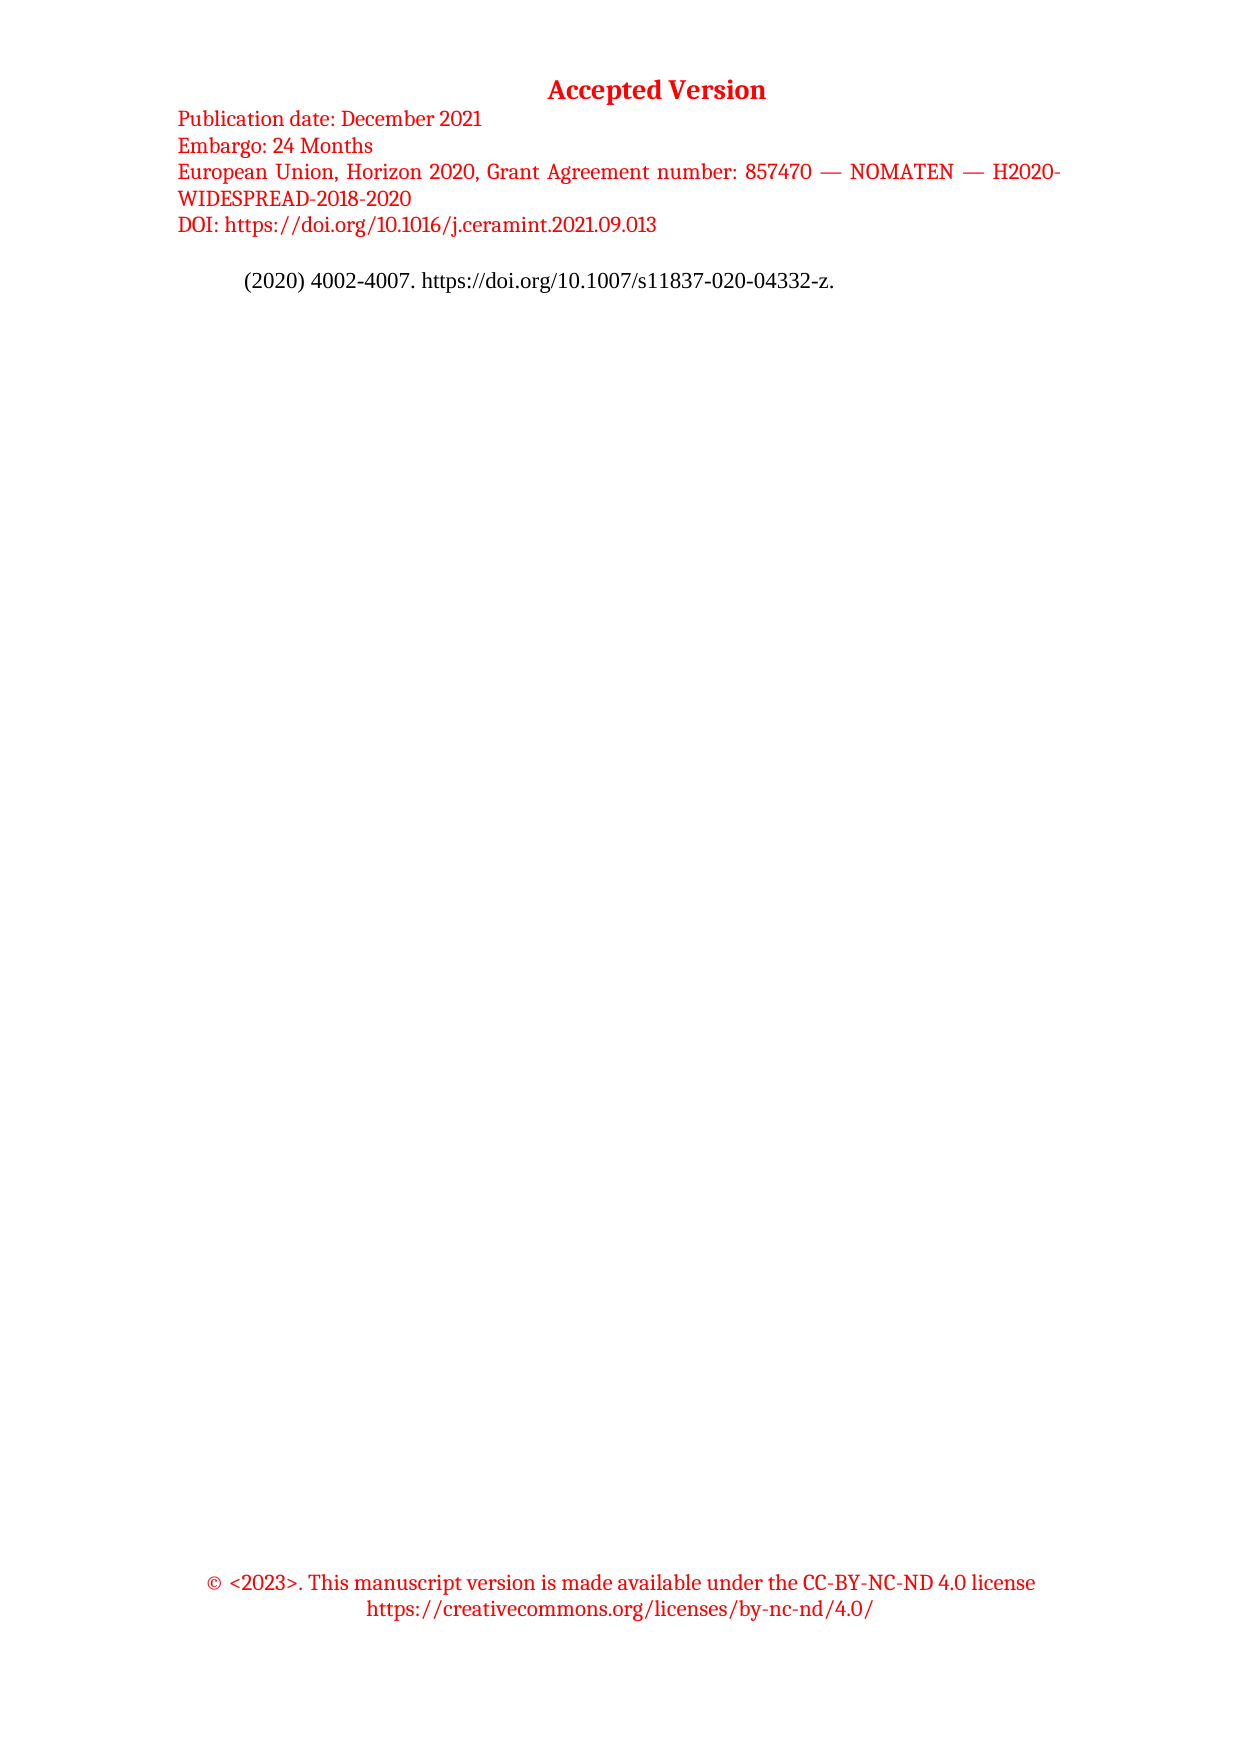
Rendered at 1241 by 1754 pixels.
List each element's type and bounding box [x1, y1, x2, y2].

text [177, 267, 1063, 293]
